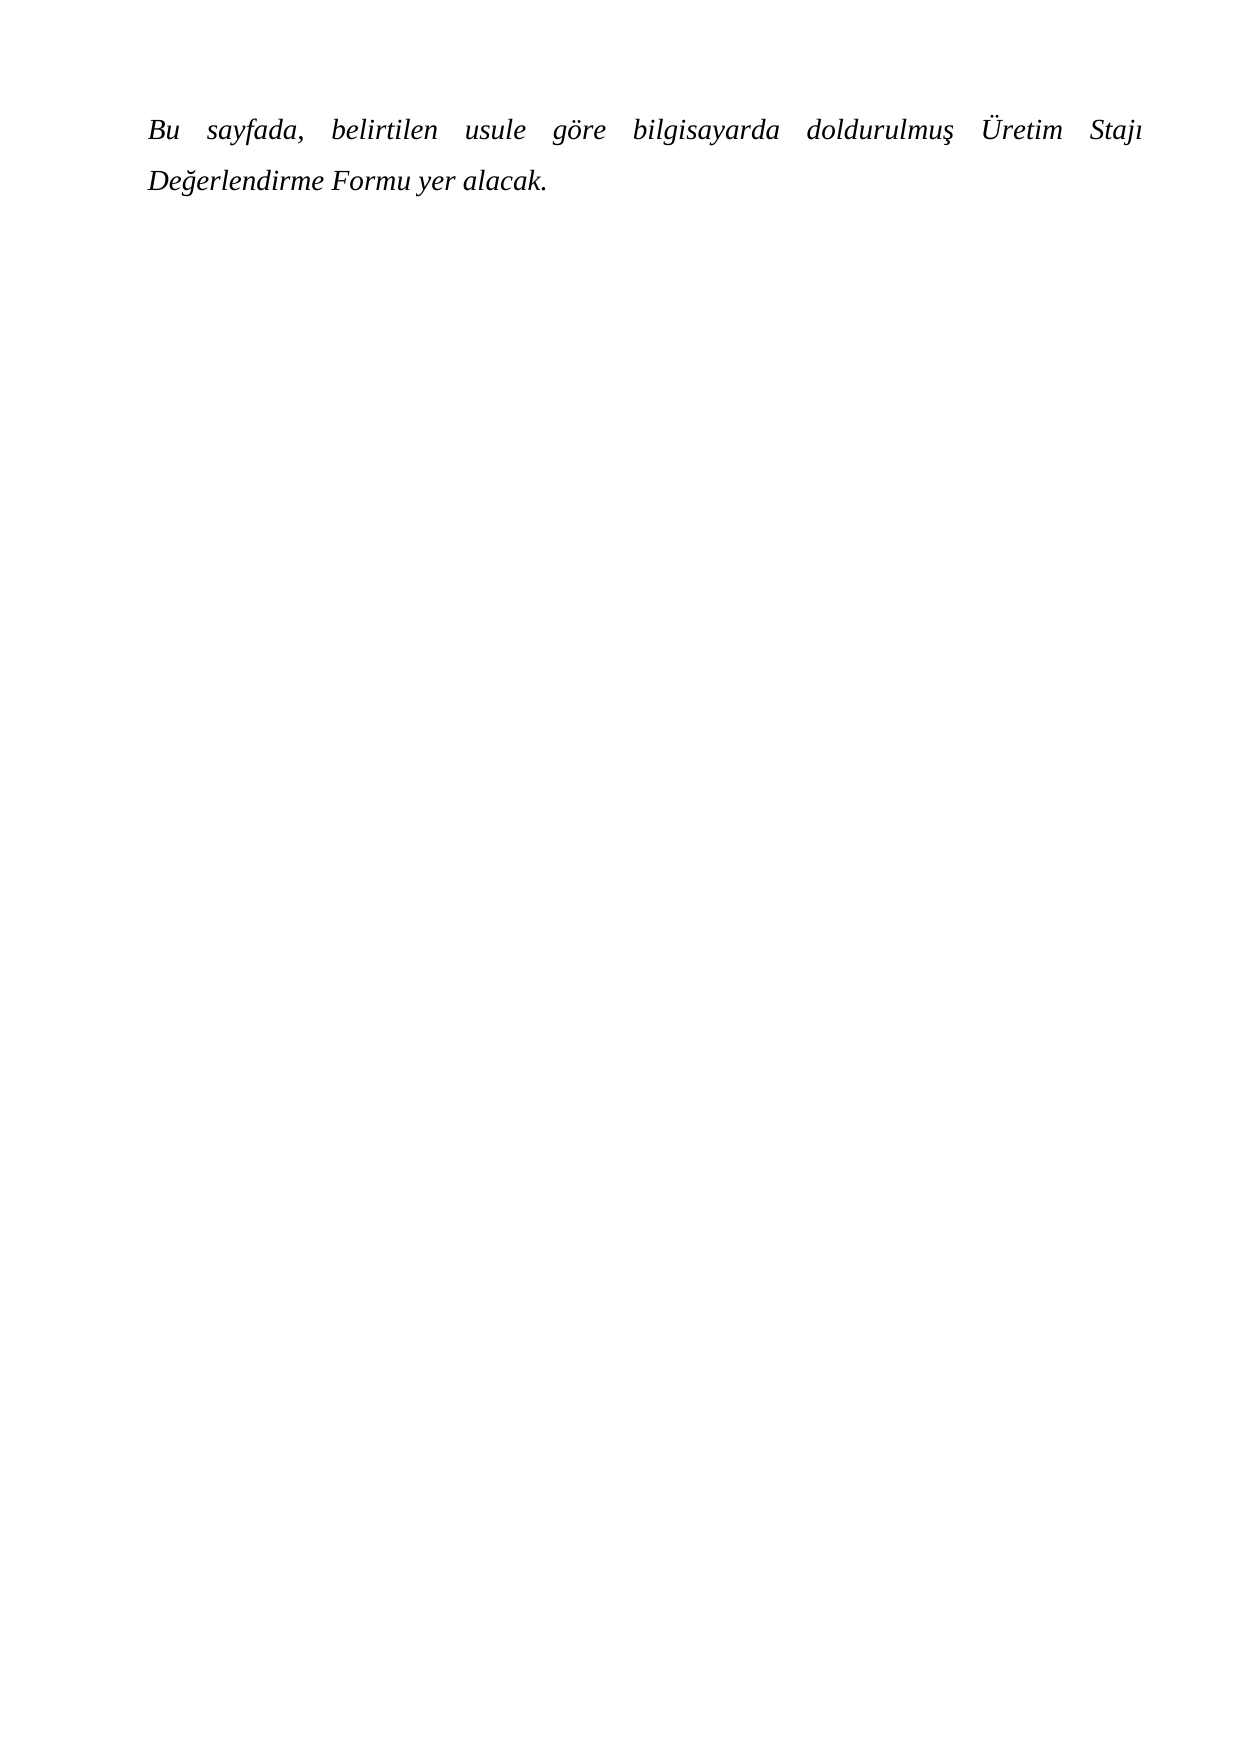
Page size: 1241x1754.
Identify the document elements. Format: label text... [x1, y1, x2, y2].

text Bu sayfada, belirtilen usule göre bilgisayarda doldurulmuş Üretim Stajı Değerlendirme Formu yer alacak. [148, 112, 1144, 196]
